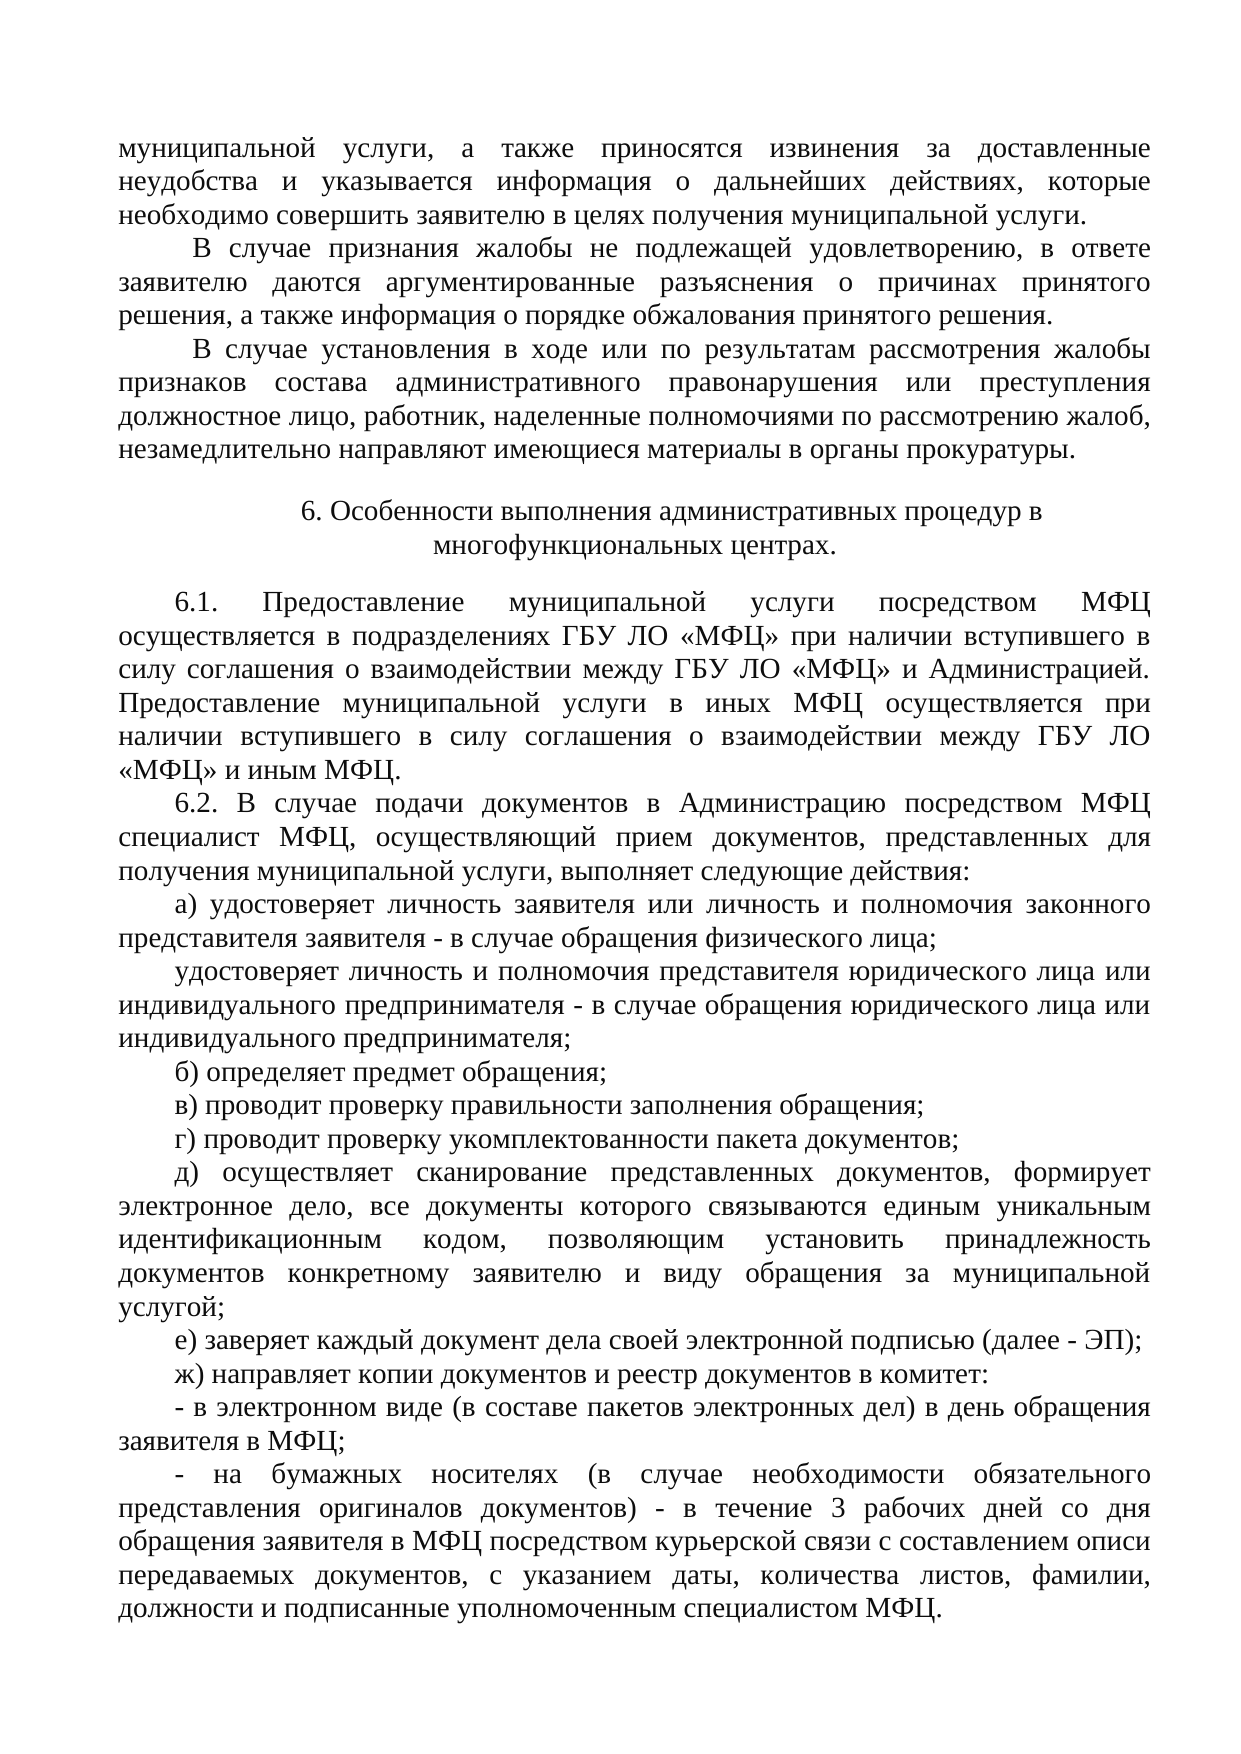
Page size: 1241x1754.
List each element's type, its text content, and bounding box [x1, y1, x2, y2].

text - в электронном виде (в составе пакетов электронных дел) в день обращения заявителя в МФЦ; [118, 1389, 1152, 1456]
text 6.1. Предоставление муниципальной услуги посредством МФЦ осуществляется в подразделениях ГБУ ЛО «МФЦ» при наличии вступившего в силу соглашения о взаимодействии между ГБУ ЛО «МФЦ» и Администрацией. Предоставление муниципальной услуги в иных МФЦ осуществляется при наличии вступившего в силу соглашения о взаимодействии между ГБУ ЛО «МФЦ» и иным МФЦ. [118, 584, 1152, 786]
text - на бумажных носителях (в случае необходимости обязательного представления оригиналов документов) - в течение 3 рабочих дней со дня обращения заявителя в МФЦ посредством курьерской связи с составлением описи передаваемых документов, с указанием даты, количества листов, фамилии, должности и подписанные уполномоченным специалистом МФЦ. [118, 1456, 1152, 1624]
text е) заверяет каждый документ дела своей электронной подписью (далее - ЭП); [118, 1322, 1152, 1356]
text 6. Особенности выполнения административных процедур в многофункциональных центрах. [118, 493, 1152, 560]
text д) осуществляет сканирование представленных документов, формирует электронное дело, все документы которого связываются единым уникальным идентификационным кодом, позволяющим установить принадлежность документов конкретному заявителю и виду обращения за муниципальной услугой; [118, 1154, 1152, 1322]
text ж) направляет копии документов и реестр документов в комитет: [118, 1356, 1152, 1389]
text В случае установления в ходе или по результатам рассмотрения жалобы признаков состава административного правонарушения или преступления должностное лицо, работник, наделенные полномочиями по рассмотрению жалоб, незамедлительно направляют имеющиеся материалы в органы прокуратуры. [118, 331, 1152, 465]
text в) проводит проверку правильности заполнения обращения; [118, 1087, 1152, 1121]
text а) удостоверяет личность заявителя или личность и полномочия законного представителя заявителя - в случае обращения физического лица; [118, 886, 1152, 953]
text г) проводит проверку укомплектованности пакета документов; [118, 1121, 1152, 1154]
text 6.2. В случае подачи документов в Администрацию посредством МФЦ специалист МФЦ, осуществляющий прием документов, представленных для получения муниципальной услуги, выполняет следующие действия: [118, 786, 1152, 886]
text В случае признания жалобы не подлежащей удовлетворению, в ответе заявителю даются аргументированные разъяснения о причинах принятого решения, а также информация о порядке обжалования принятого решения. [118, 230, 1152, 331]
text удостоверяет личность и полномочия представителя юридического лица или индивидуального предпринимателя - в случае обращения юридического лица или индивидуального предпринимателя; [118, 953, 1152, 1054]
text б) определяет предмет обращения; [118, 1054, 1152, 1087]
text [118, 130, 1152, 230]
